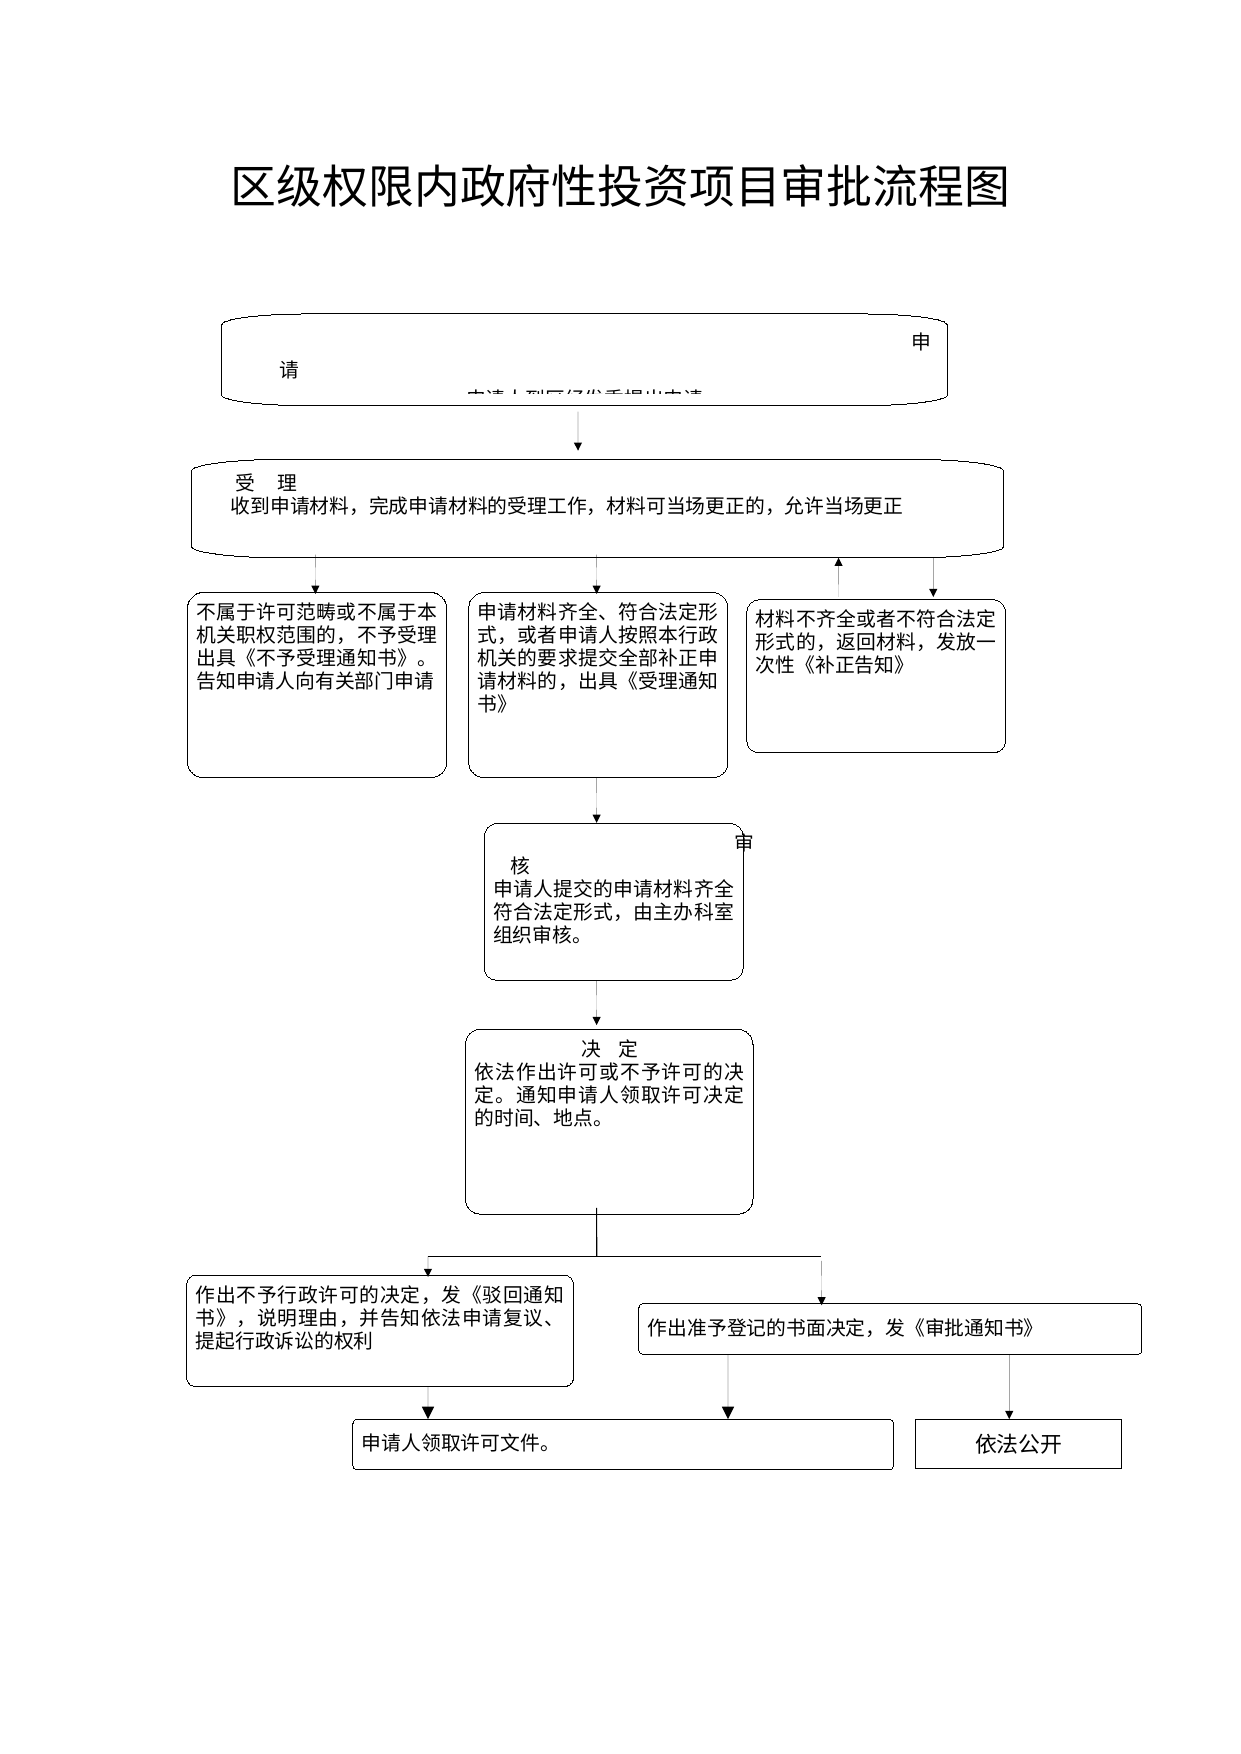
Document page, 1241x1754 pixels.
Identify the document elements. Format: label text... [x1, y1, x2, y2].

text 区级权限内政府性投资项目审批流程图 [165, 135, 1075, 233]
